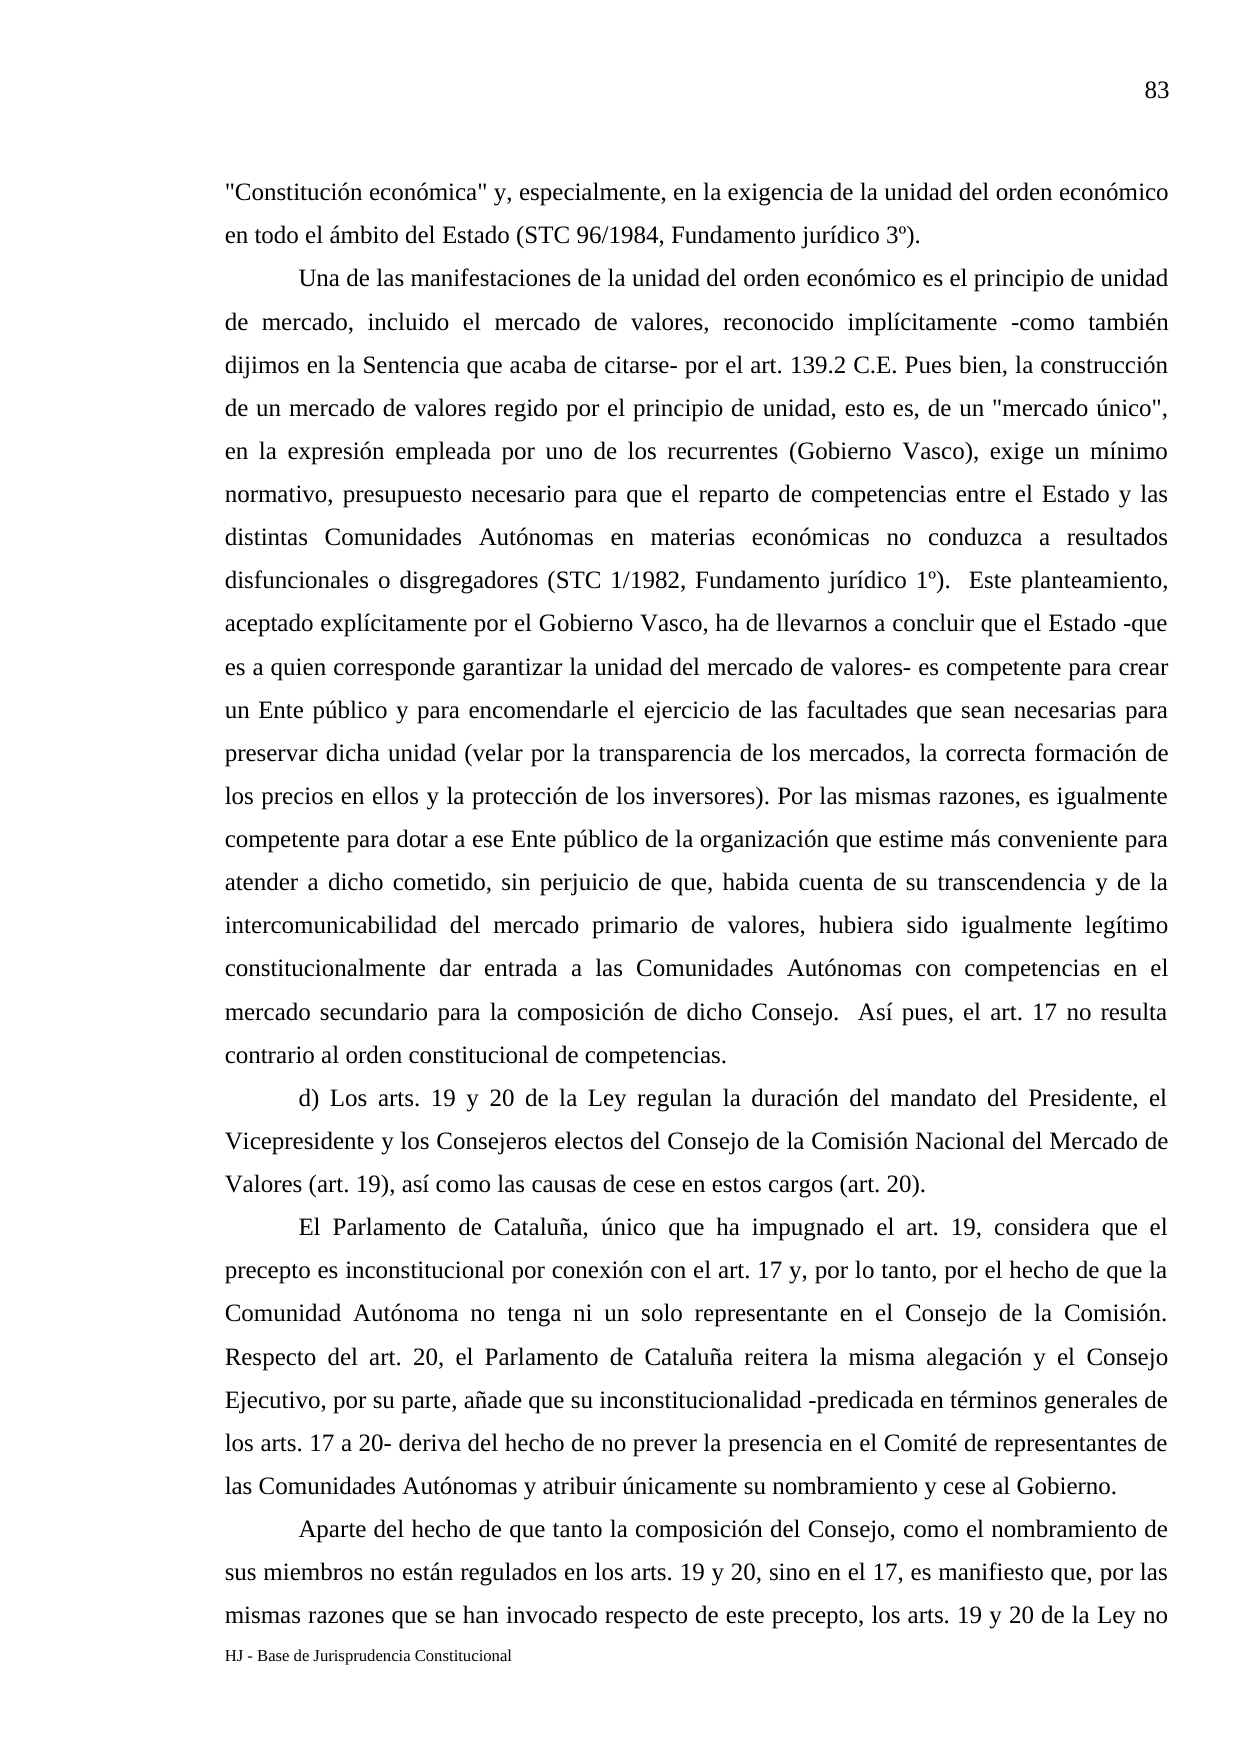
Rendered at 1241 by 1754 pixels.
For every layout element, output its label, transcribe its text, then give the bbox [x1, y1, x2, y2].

text Una de las manifestaciones de la unidad del orden económico es el principio de unidad de mercado, incluido el mercado de valores, reconocido implícitamente -como también dijimos en la Sentencia que acaba de citarse- por el art. 139.2 C.E. Pues bien, la construcción de un mercado de valores regido por el principio de unidad, esto es, de un "mercado único", en la expresión empleada por uno de los recurrentes (Gobierno Vasco), exige un mínimo normativo, presupuesto necesario para que el reparto de competencias entre el Estado y las distintas Comunidades Autónomas en materias económicas no conduzca a resultados disfuncionales o disgregadores (STC 1/1982, Fundamento jurídico 1º). Este planteamiento, aceptado explícitamente por el Gobierno Vasco, ha de llevarnos a concluir que el Estado -que es a quien corresponde garantizar la unidad del mercado de valores- es competente para crear un Ente público y para encomendarle el ejercicio de las facultades que sean necesarias para preservar dicha unidad (velar por la transparencia de los mercados, la correcta formación de los precios en ellos y la protección de los inversores). Por las mismas razones, es igualmente competente para dotar a ese Ente público de la organización que estime más conveniente para atender a dicho cometido, sin perjuicio de que, habida cuenta de su transcendencia y de la intercomunicabilidad del mercado primario de valores, hubiera sido igualmente legítimo constitucionalmente dar entrada a las Comunidades Autónomas con competencias en el mercado secundario para la composición de dicho Consejo. Así pues, el art. 17 no resulta contrario al orden constitucional de competencias. [224, 263, 1169, 1068]
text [224, 177, 1169, 249]
text El Parlamento de Cataluña, único que ha impugnado el art. 19, considera que el precepto es inconstitucional por conexión con el art. 17 y, por lo tanto, por el hecho de que la Comunidad Autónoma no tenga ni un solo representante en el Consejo de la Comisión. Respecto del art. 20, el Parlamento de Cataluña reitera la misma alegación y el Consejo Ejecutivo, por su parte, añade que su inconstitucionalidad -predicada en términos generales de los arts. 17 a 20- deriva del hecho de no prever la presencia en el Comité de representantes de las Comunidades Autónomas y atribuir únicamente su nombramiento y cese al Gobierno. [224, 1212, 1169, 1500]
text d) Los arts. 19 y 20 de la Ley regulan la duración del mandato del Presidente, el Vicepresidente y los Consejeros electos del Consejo de la Comisión Nacional del Mercado de Valores (art. 19), así como las causas de cese en estos cargos (art. 20). [224, 1083, 1169, 1198]
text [224, 1514, 1169, 1629]
